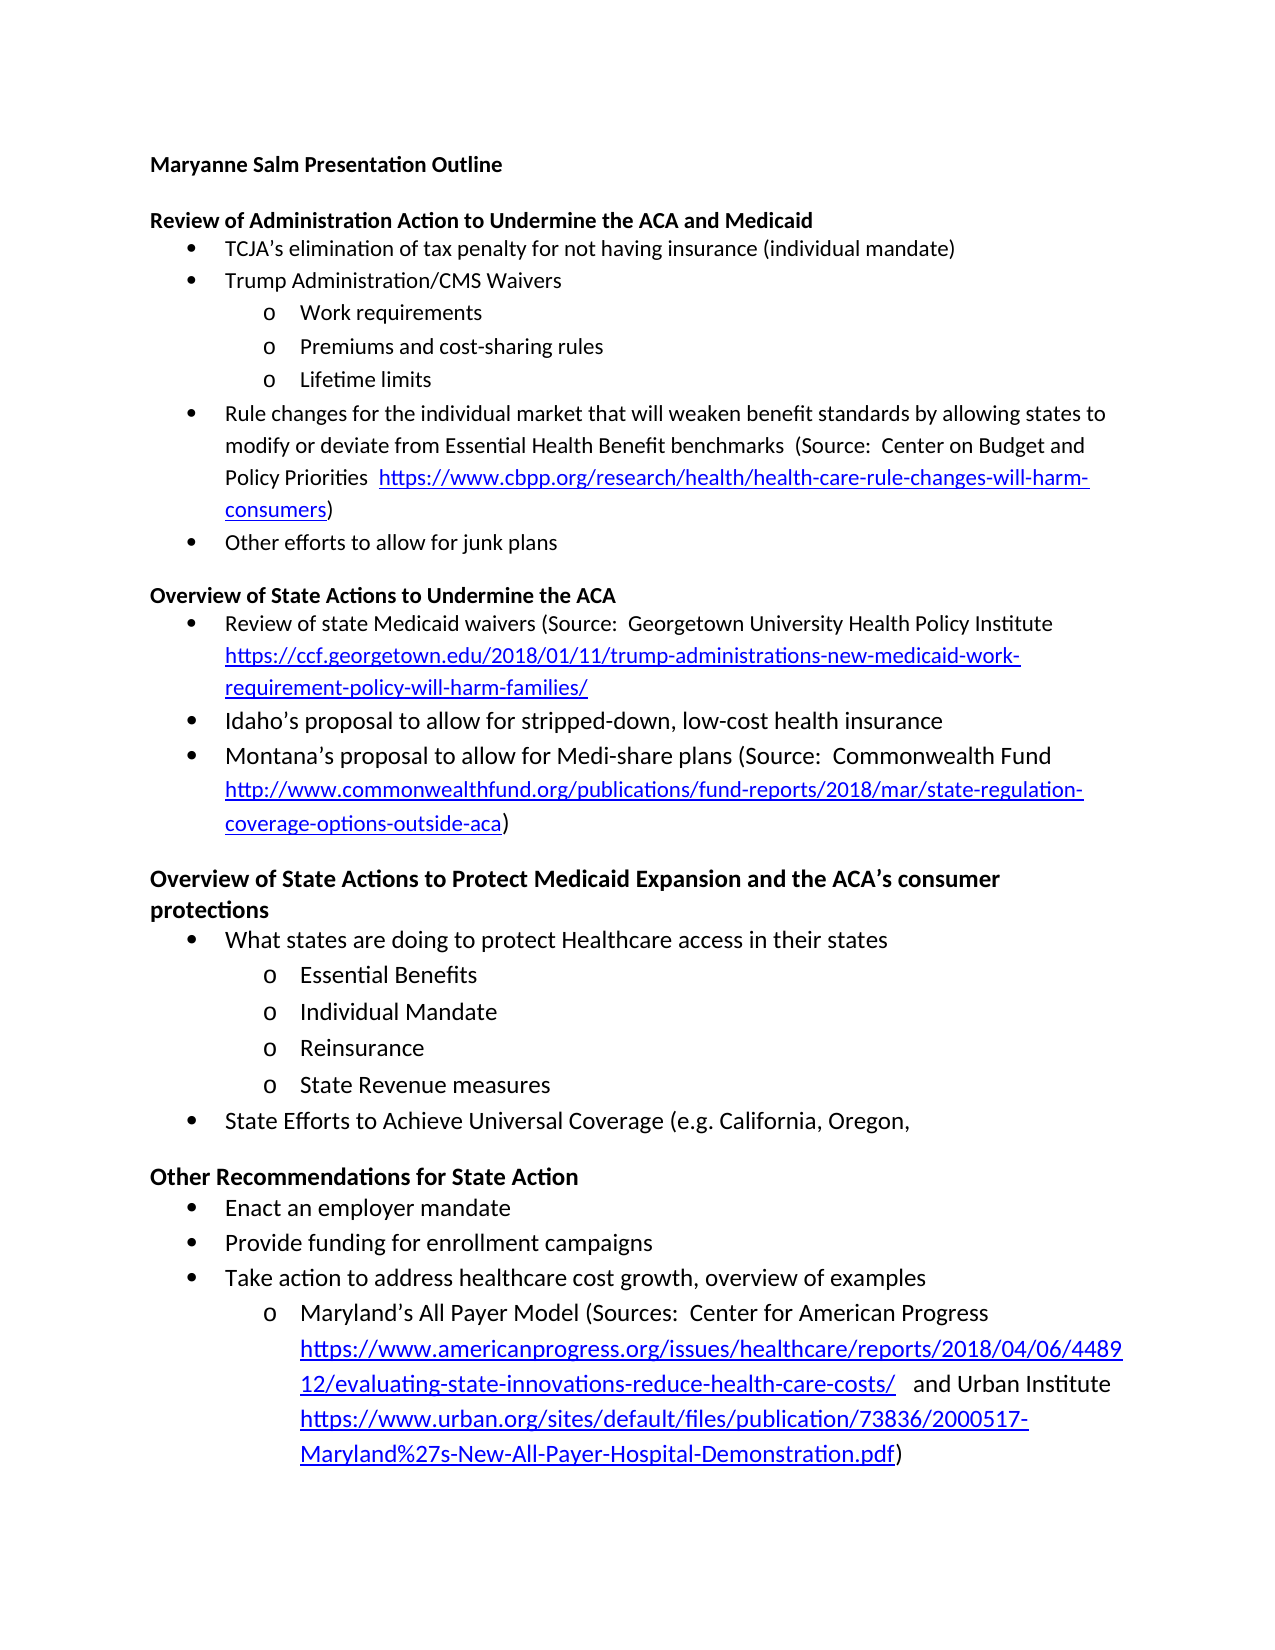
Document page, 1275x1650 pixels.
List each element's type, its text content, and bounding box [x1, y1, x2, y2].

list Work requirements [262, 298, 1125, 328]
list State Efforts to Achieve Universal Coverage (e.g. California, Oregon, [187, 1105, 1125, 1136]
list Idaho’s proposal to allow for stripped-down, low-cost health insurance [187, 705, 1125, 736]
list Montana’s proposal to allow for Medi-share plans (Source: Commonwealth Fund http://www.commonwealthfund.org/publications/fund-reports/2018/mar/state-regulation-coverage-options-outside-aca) [187, 740, 1125, 838]
list Rule changes for the individual market that will weaken benefit standards by allowing states to modify or deviate from Essential Health Benefit benchmarks (Source: Center on Budget and Policy Priorities https://www.cbpp.org/research/health/health-care-rule-changes-will-harm-consumers) [187, 399, 1125, 524]
text Overview of State Actions to Undermine the ACA [150, 581, 1125, 609]
list TCJA’s elimination of tax penalty for not having insurance (individual mandate) [187, 234, 1125, 262]
text Review of Administration Action to Undermine the ACA and Medicaid [150, 206, 1125, 234]
text Other Recommendations for State Action [150, 1161, 1125, 1192]
list State Revenue measures [262, 1069, 1125, 1101]
list Enact an employer mandate [187, 1192, 1125, 1222]
list Provide funding for enrollment campaigns [187, 1227, 1125, 1257]
list Lifetime limits [262, 366, 1125, 395]
list Maryland’s All Payer Model (Sources: Center for American Progress https://www.americanprogress.org/issues/healthcare/reports/2018/04/06/448912/evaluating-state-innovations-reduce-health-care-costs/ and Urban Institute https://www.urban.org/sites/default/files/publication/73836/2000517-Maryland%27s-New-All-Payer-Hospital-Demonstration.pdf) [262, 1297, 1125, 1468]
list Premiums and cost-sharing rules [262, 332, 1125, 361]
list Take action to address healthcare cost growth, overview of examples [187, 1262, 1125, 1292]
list Review of state Medicaid waivers (Source: Georgetown University Health Policy Institute https://ccf.georgetown.edu/2018/01/11/trump-administrations-new-medicaid-work-requirement-policy-will-harm-families/ [187, 609, 1125, 701]
list Individual Mandate [262, 996, 1125, 1028]
text Overview of State Actions to Protect Medicaid Expansion and the ACA’s consumer protections [150, 863, 1125, 924]
list Essential Benefits [262, 959, 1125, 991]
list Reinsurance [262, 1032, 1125, 1064]
text Maryanne Salm Presentation Outline [150, 150, 1125, 178]
list Other efforts to allow for junk plans [187, 528, 1125, 556]
list What states are doing to protect Healthcare access in their states [187, 924, 1125, 955]
list Trump Administration/CMS Waivers [187, 266, 1125, 294]
